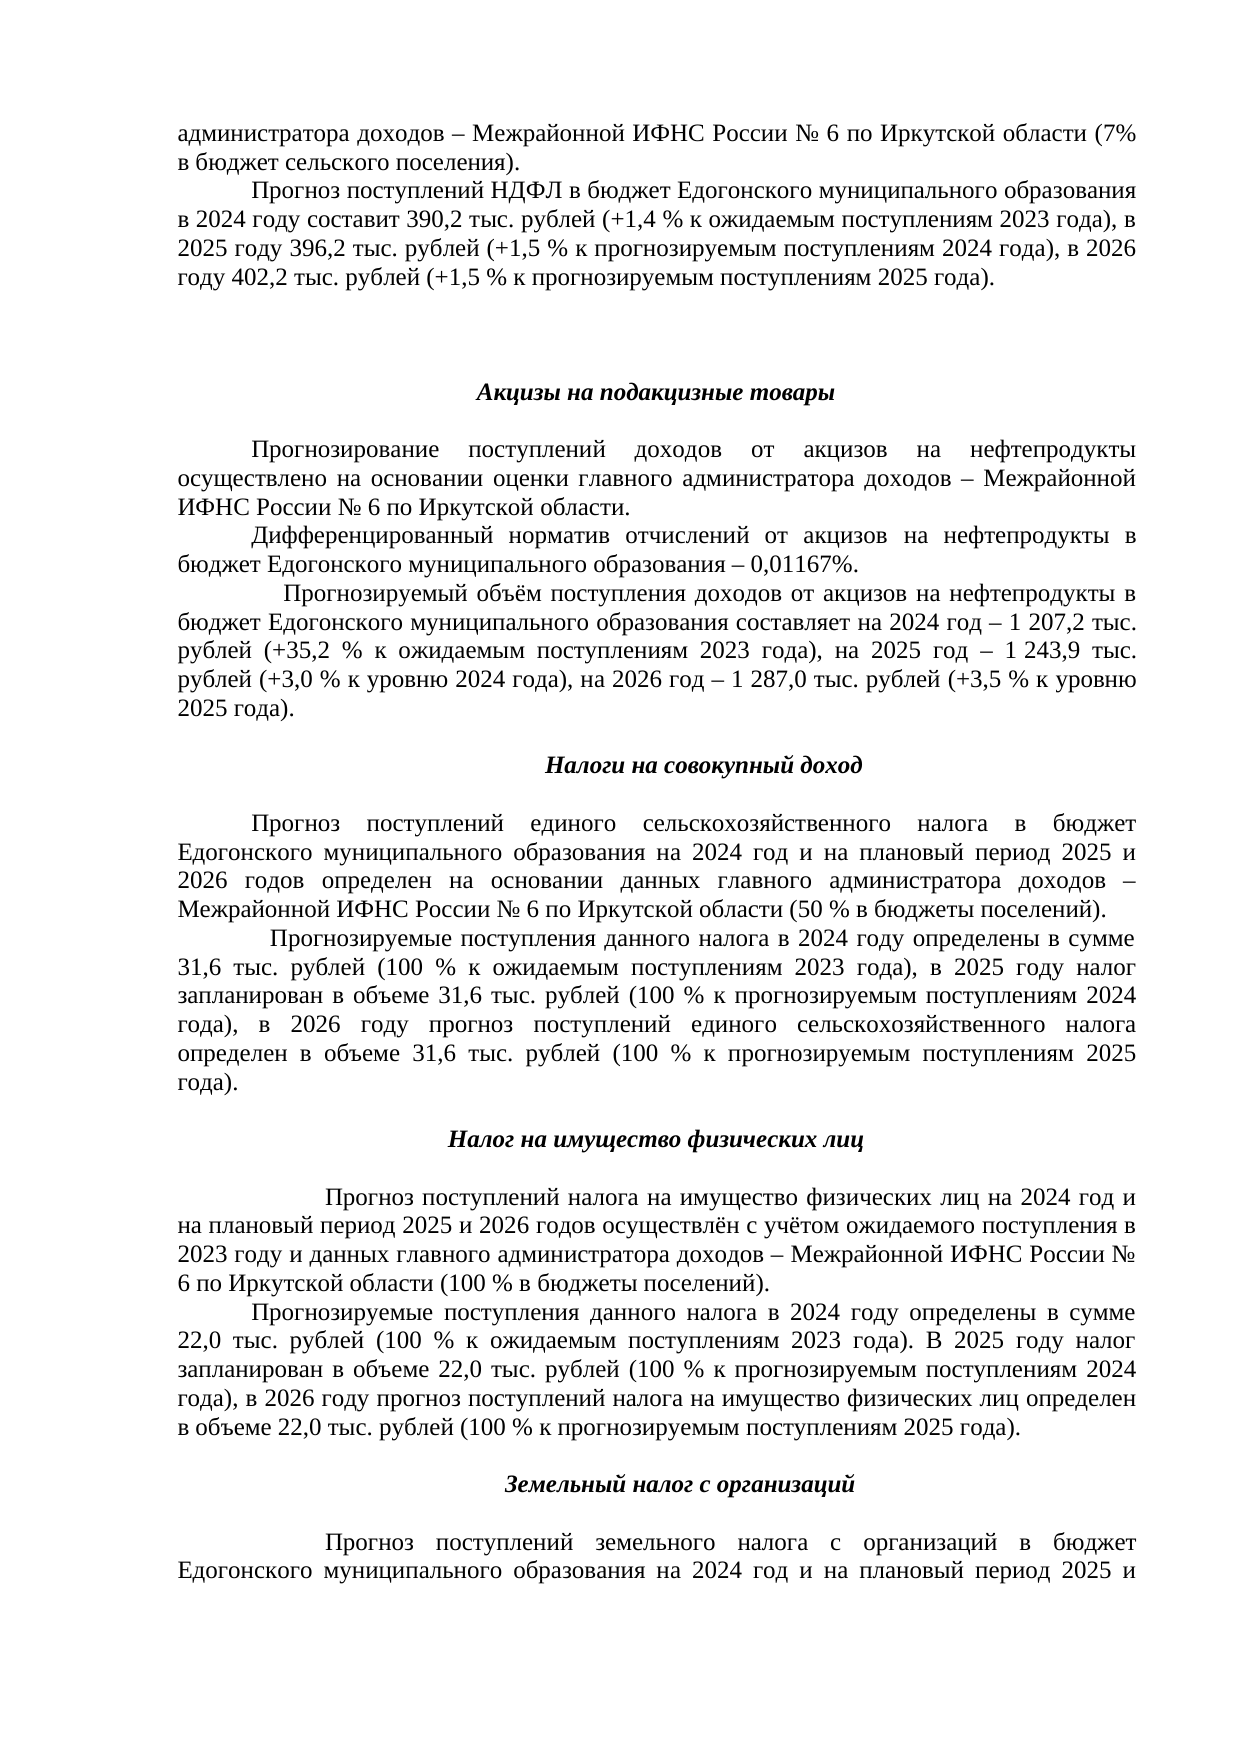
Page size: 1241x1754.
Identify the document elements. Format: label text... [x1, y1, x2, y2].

text Прогнозируемые поступления данного налога в 2024 году определены в сумме 31,6 тыс. рублей (100 % к ожидаемым поступлениям 2023 года), в 2025 году налог запланирован в объеме 31,6 тыс. рублей (100 % к прогнозируемым поступлениям 2024 года), в 2026 году прогноз поступлений единого сельскохозяйственного налога определен в объеме 31,6 тыс. рублей (100 % к прогнозируемым поступлениям 2025 года). [177, 923, 1137, 1096]
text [177, 118, 1137, 176]
text Дифференцированный норматив отчислений от акцизов на нефтепродукты в бюджет Едогонского муниципального образования – 0,01167%. [177, 521, 1137, 578]
text Прогноз поступлений НДФЛ в бюджет Едогонского муниципального образования в 2024 году составит 390,2 тыс. рублей (+1,4 % к ожидаемым поступлениям 2023 года), в 2025 году 396,2 тыс. рублей (+1,5 % к прогнозируемым поступлениям 2024 года), в 2026 году 402,2 тыс. рублей (+1,5 % к прогнозируемым поступлениям 2025 года). [177, 176, 1137, 291]
text Прогнозируемый объём поступления доходов от акцизов на нефтепродукты в бюджет Едогонского муниципального образования составляет на 2024 год – 1 207,2 тыс. рублей (+35,2 % к ожидаемым поступлениям 2023 года), на 2025 год – 1 243,9 тыс. рублей (+3,0 % к уровню 2024 года), на 2026 год – 1 287,0 тыс. рублей (+3,5 % к уровню 2025 года). [177, 578, 1137, 722]
text Прогноз поступлений налога на имущество физических лиц на 2024 год и на плановый период 2025 и 2026 годов осуществлён с учётом ожидаемого поступления в 2023 году и данных главного администратора доходов – Межрайонной ИФНС России № 6 по Иркутской области (100 % в бюджеты поселений). [177, 1182, 1137, 1297]
text Налог на имущество физических лиц [177, 1124, 1137, 1153]
text Прогноз поступлений единого сельскохозяйственного налога в бюджет Едогонского муниципального образования на 2024 год и на плановый период 2025 и 2026 годов определен на основании данных главного администратора доходов – Межрайонной ИФНС России № 6 по Иркутской области (50 % в бюджеты поселений). [177, 808, 1137, 923]
text Земельный налог с организаций [177, 1469, 1137, 1498]
text Акцизы на подакцизные товары [177, 377, 1137, 406]
text Прогнозирование поступлений доходов от акцизов на нефтепродукты осуществлено на основании оценки главного администратора доходов – Межрайонной ИФНС России № 6 по Иркутской области. [177, 434, 1137, 521]
text Прогнозируемые поступления данного налога в 2024 году определены в сумме 22,0 тыс. рублей (100 % к ожидаемым поступлениям 2023 года). В 2025 году налог запланирован в объеме 22,0 тыс. рублей (100 % к прогнозируемым поступлениям 2024 года), в 2026 году прогноз поступлений налога на имущество физических лиц определен в объеме 22,0 тыс. рублей (100 % к прогнозируемым поступлениям 2025 года). [177, 1297, 1137, 1441]
text Налоги на совокупный доход [177, 751, 1137, 779]
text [177, 1527, 1137, 1584]
